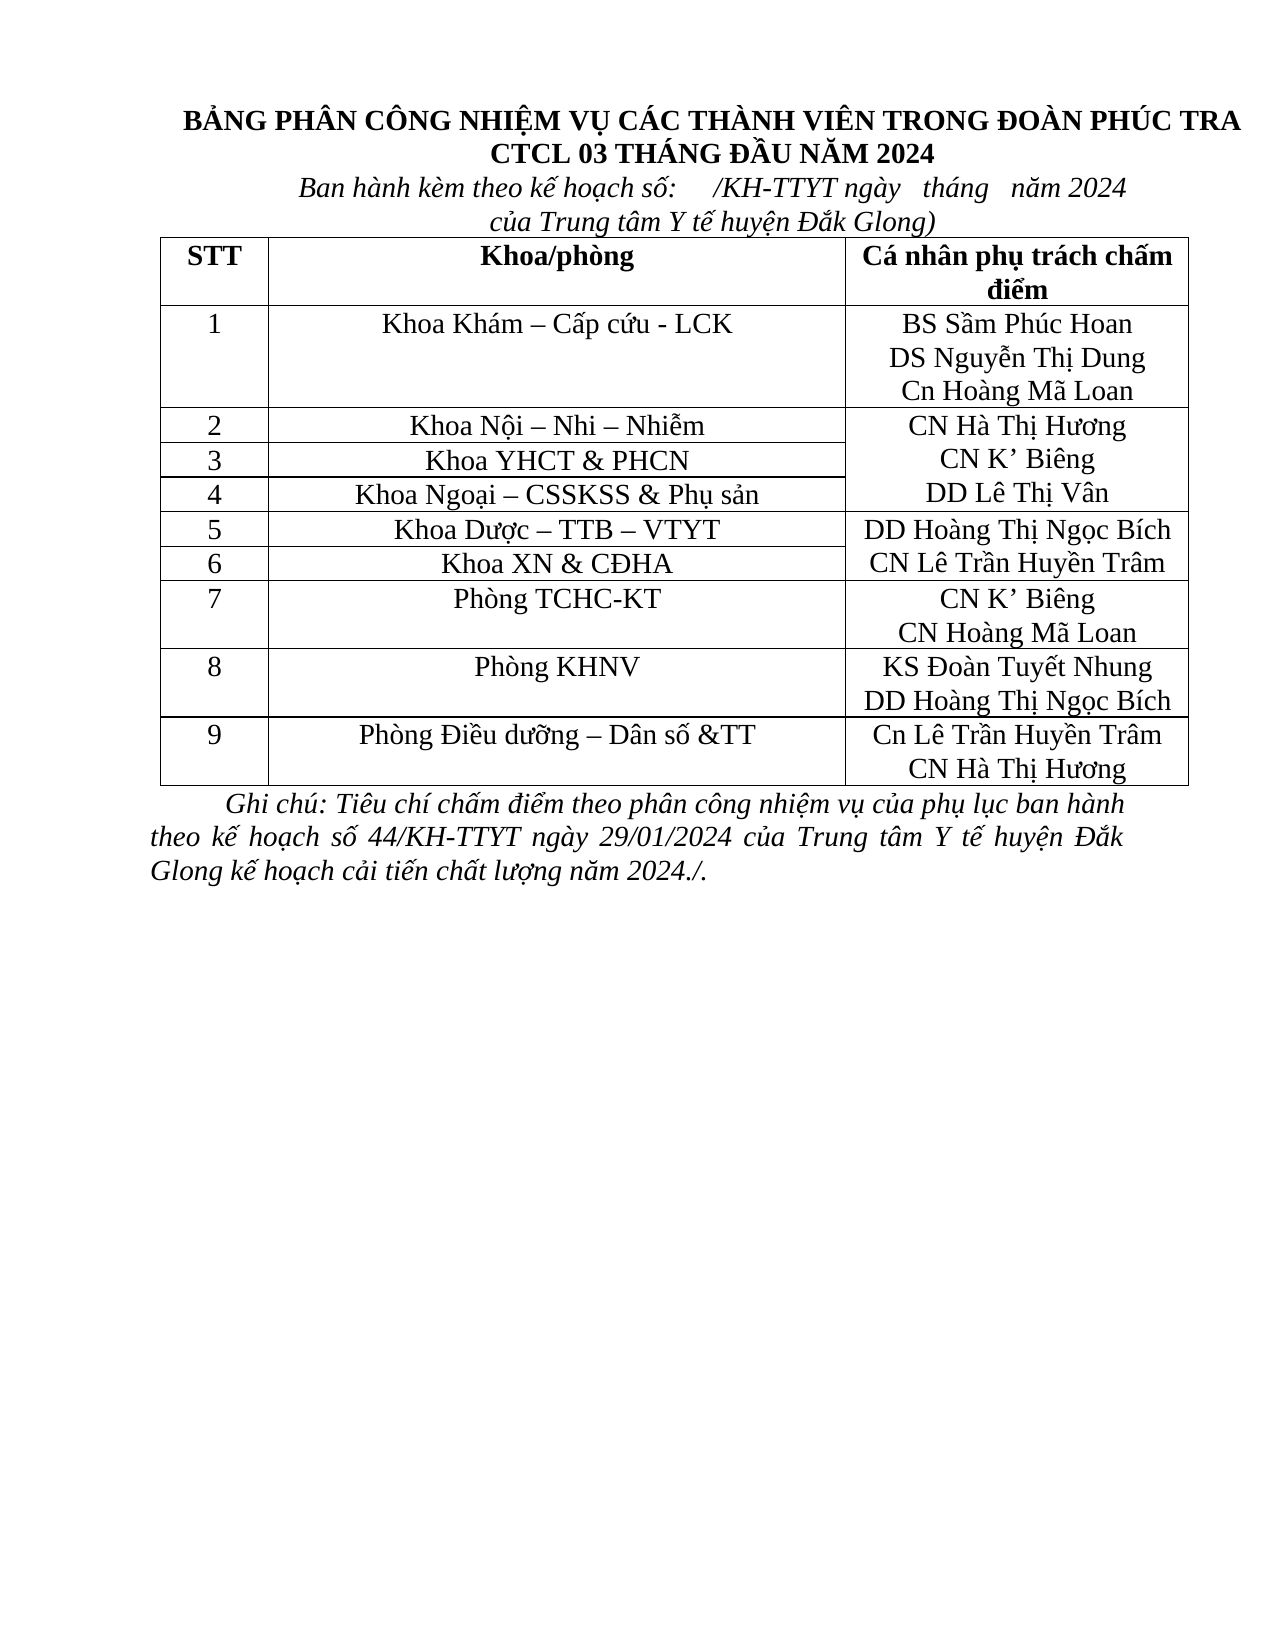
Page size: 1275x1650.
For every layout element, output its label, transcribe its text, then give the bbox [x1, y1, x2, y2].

table_header BẢNG PHÂN CÔNG NHIỆM VỤ CÁC THÀNH VIÊN TRONG ĐOÀN PHÚC TRA CTCL 03 THÁNG ĐẦU NĂM 2024 Ban hành kèm theo kế hoạch số: /KH-TTYT ngày tháng năm 2024 của Trung tâm Y tế huyện Đắk Glong) [149, 103, 1275, 786]
text Ghi chú: Tiêu chí chấm điểm theo phân công nhiệm vụ của phụ lục ban hành theo kế hoạch số 44/KH-TTYT ngày 29/01/2024 của Trung tâm Y tế huyện Đắk Glong kế hoạch cải tiến chất lượng năm 2024./. [150, 786, 1125, 886]
